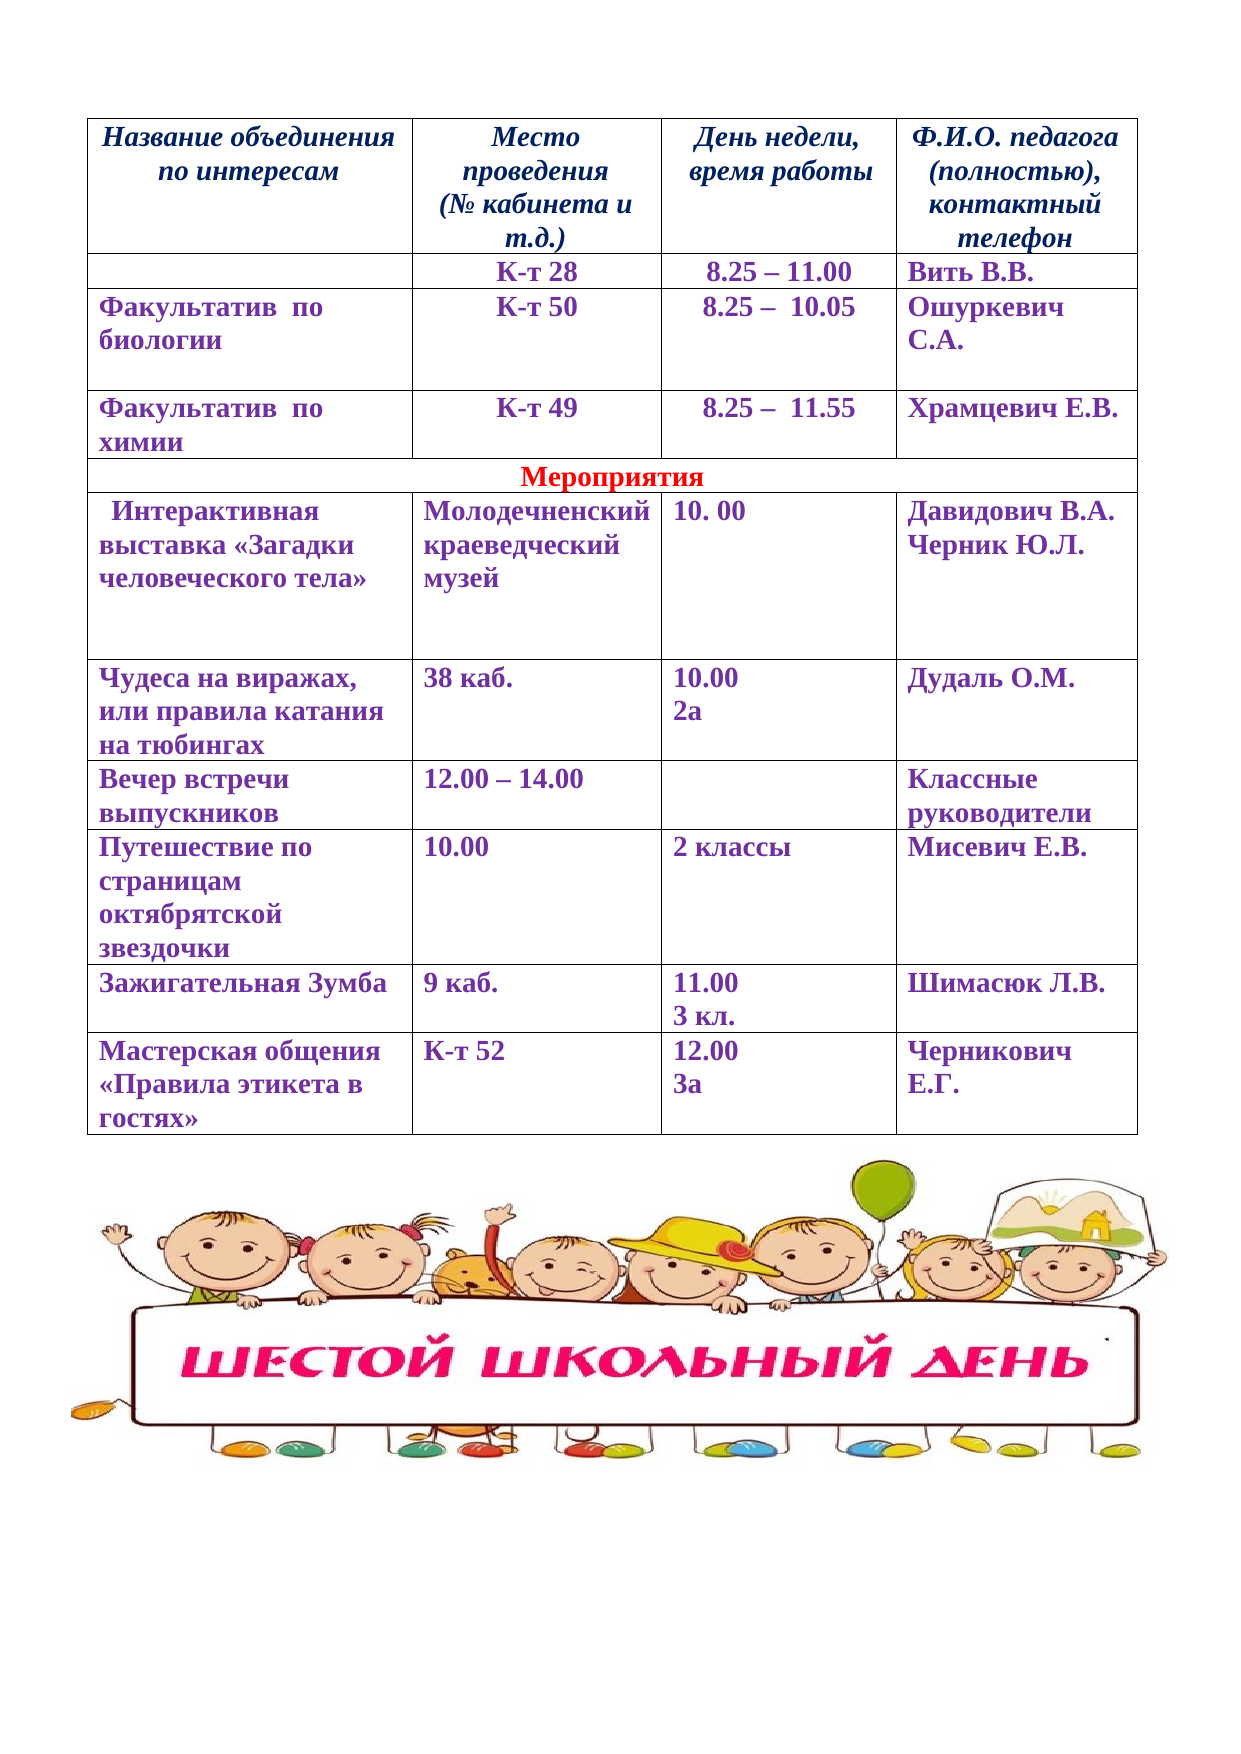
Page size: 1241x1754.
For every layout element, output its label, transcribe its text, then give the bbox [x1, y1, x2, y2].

table_cell [662, 761, 896, 828]
table_cell 10.00 [413, 830, 661, 964]
table_cell Факультатив по химии [88, 391, 412, 458]
table_cell Черникович Е.Г. [897, 1033, 1137, 1133]
table_cell 8.25 – 11.00 [662, 254, 896, 288]
table_cell 12.00 – 14.00 [413, 761, 661, 828]
table_cell Храмцевич Е.В. [897, 391, 1137, 458]
table_cell Ошуркевич С.А. [897, 289, 1137, 389]
table_cell Зажигательная Зумба [88, 965, 412, 1032]
table_cell Мисевич Е.В. [897, 830, 1137, 964]
table_cell К-т 28 [413, 254, 661, 288]
table_header День недели, время работы [662, 119, 896, 253]
table_cell Классные руководители [897, 761, 1137, 828]
picture [69, 1150, 1169, 1466]
table_cell 2 классы [662, 830, 896, 964]
table_cell Интерактивная выставка «Загадки человеческого тела» [88, 493, 412, 659]
table_cell Чудеса на виражах, или правила катания на тюбингах [88, 660, 412, 760]
table_cell Дудаль О.М. [897, 660, 1137, 760]
table_cell 10.00 2а [662, 660, 896, 760]
table_cell К-т 49 [413, 391, 661, 458]
table_cell 10. 00 [662, 493, 896, 659]
table_header Место проведения (№ кабинета и т.д.) [413, 119, 661, 253]
table_header Ф.И.О. педагога (полностью), контактный телефон [897, 119, 1137, 253]
table_cell Факультатив по биологии [88, 289, 412, 389]
table_cell Давидович В.А. Черник Ю.Л. [897, 493, 1137, 659]
table_cell К-т 52 [413, 1033, 661, 1133]
table_cell [88, 254, 412, 288]
table_cell Вечер встречи выпускников [88, 761, 412, 828]
table_cell 8.25 – 10.05 [662, 289, 896, 389]
table_header Название объединения по интересам [88, 119, 412, 253]
table_cell Молодечненский краеведческий музей [413, 493, 661, 659]
table_cell 9 каб. [413, 965, 661, 1032]
table_cell 8.25 – 11.55 [662, 391, 896, 458]
table_cell 11.00 3 кл. [662, 965, 896, 1032]
table_cell Мастерская общения «Правила этикета в гостях» [88, 1033, 412, 1133]
table_cell 38 каб. [413, 660, 661, 760]
table_cell Мероприятия [88, 459, 1137, 492]
table_cell Вить В.В. [897, 254, 1137, 288]
table_cell К-т 50 [413, 289, 661, 389]
table_cell Путешествие по страницам октябрятской звездочки [230, 830, 412, 964]
table_cell Шимасюк Л.В. [897, 965, 1137, 1032]
table_cell 12.00 3а [662, 1033, 896, 1133]
